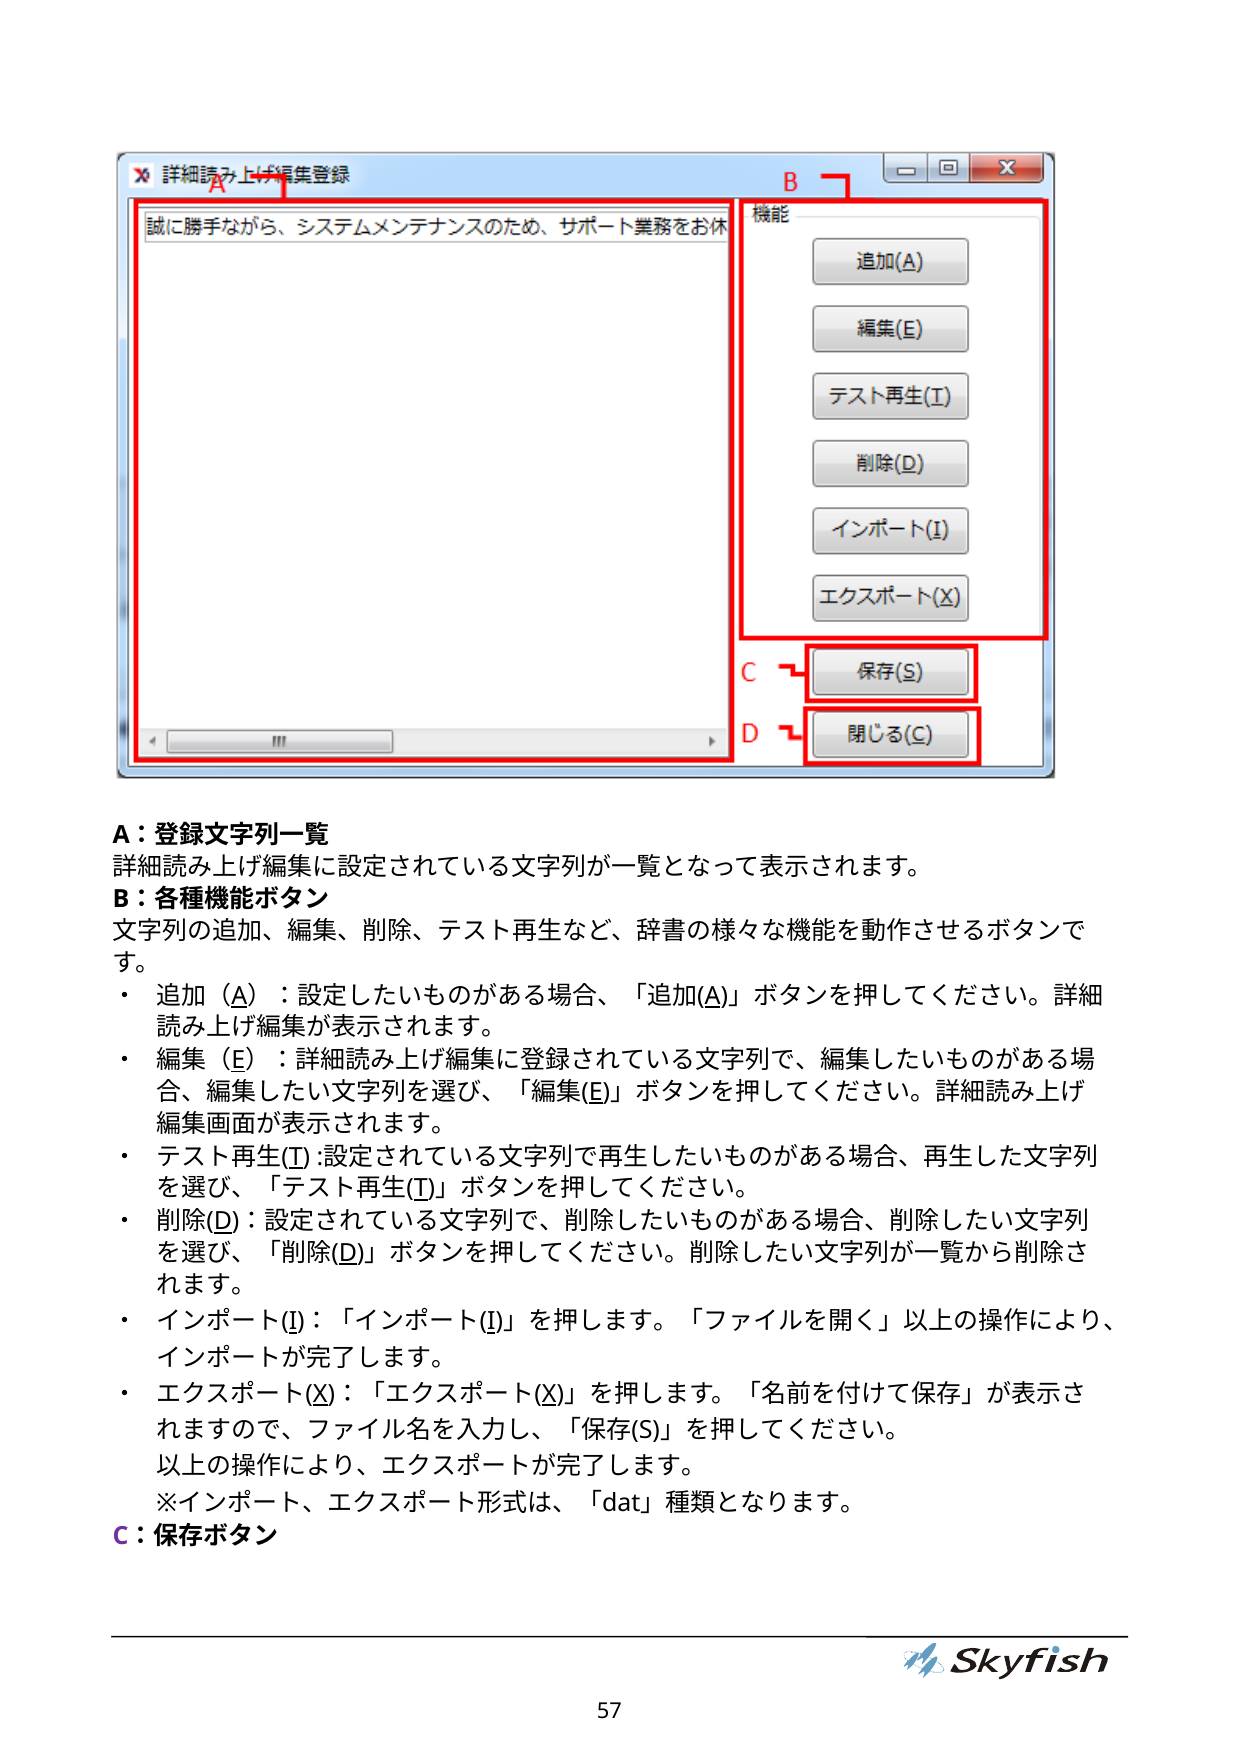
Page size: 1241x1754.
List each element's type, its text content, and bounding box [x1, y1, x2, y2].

list 以上の操作により、エクスポートが完了します。 [156, 1446, 1106, 1482]
text 詳細読み上げ編集に設定されている文字列が一覧となって表示されます。 [112, 849, 1106, 882]
text 文字列の追加、編集、削除、テスト再生など、辞書の様々な機能を動作させるボタンです。 [112, 914, 1106, 978]
list ※インポート、エクスポート形式は、「dat」種類となります。 [156, 1482, 1106, 1518]
text C：保存ボタン [112, 1518, 1106, 1551]
list テスト再生(T) :設定されている文字列で再生したいものがある場合、再生した文字列を選び、「テスト再生(T)」ボタンを押してください。 [112, 1139, 1106, 1204]
picture [112, 150, 1063, 788]
list 削除(D)：設定されている文字列で、削除したいものがある場合、削除したい文字列を選び、「削除(D)」ボタンを押してください。削除したい文字列が一覧から削除されます。 [112, 1204, 1106, 1301]
text B：各種機能ボタン [112, 882, 1106, 914]
list 追加（A）：設定したいものがある場合、「追加(A)」ボタンを押してください。詳細読み上げ編集が表示されます。 [112, 978, 1106, 1043]
text A：登録文字列一覧 [112, 817, 1106, 849]
list エクスポート(X)：「エクスポート(X)」を押します。「名前を付けて保存」が表示されますので、ファイル名を入力し、「保存(S)」を押してください。 [112, 1373, 1106, 1446]
list 編集（E）：詳細読み上げ編集に登録されている文字列で、編集したいものがある場合、編集したい文字列を選び、「編集(E)」ボタンを押してください。詳細読み上げ編集画面が表示されます。 [112, 1043, 1106, 1139]
list インポート(I)：「インポート(I)」を押します。「ファイルを開く」以上の操作により、インポートが完了します。 [112, 1301, 1106, 1373]
